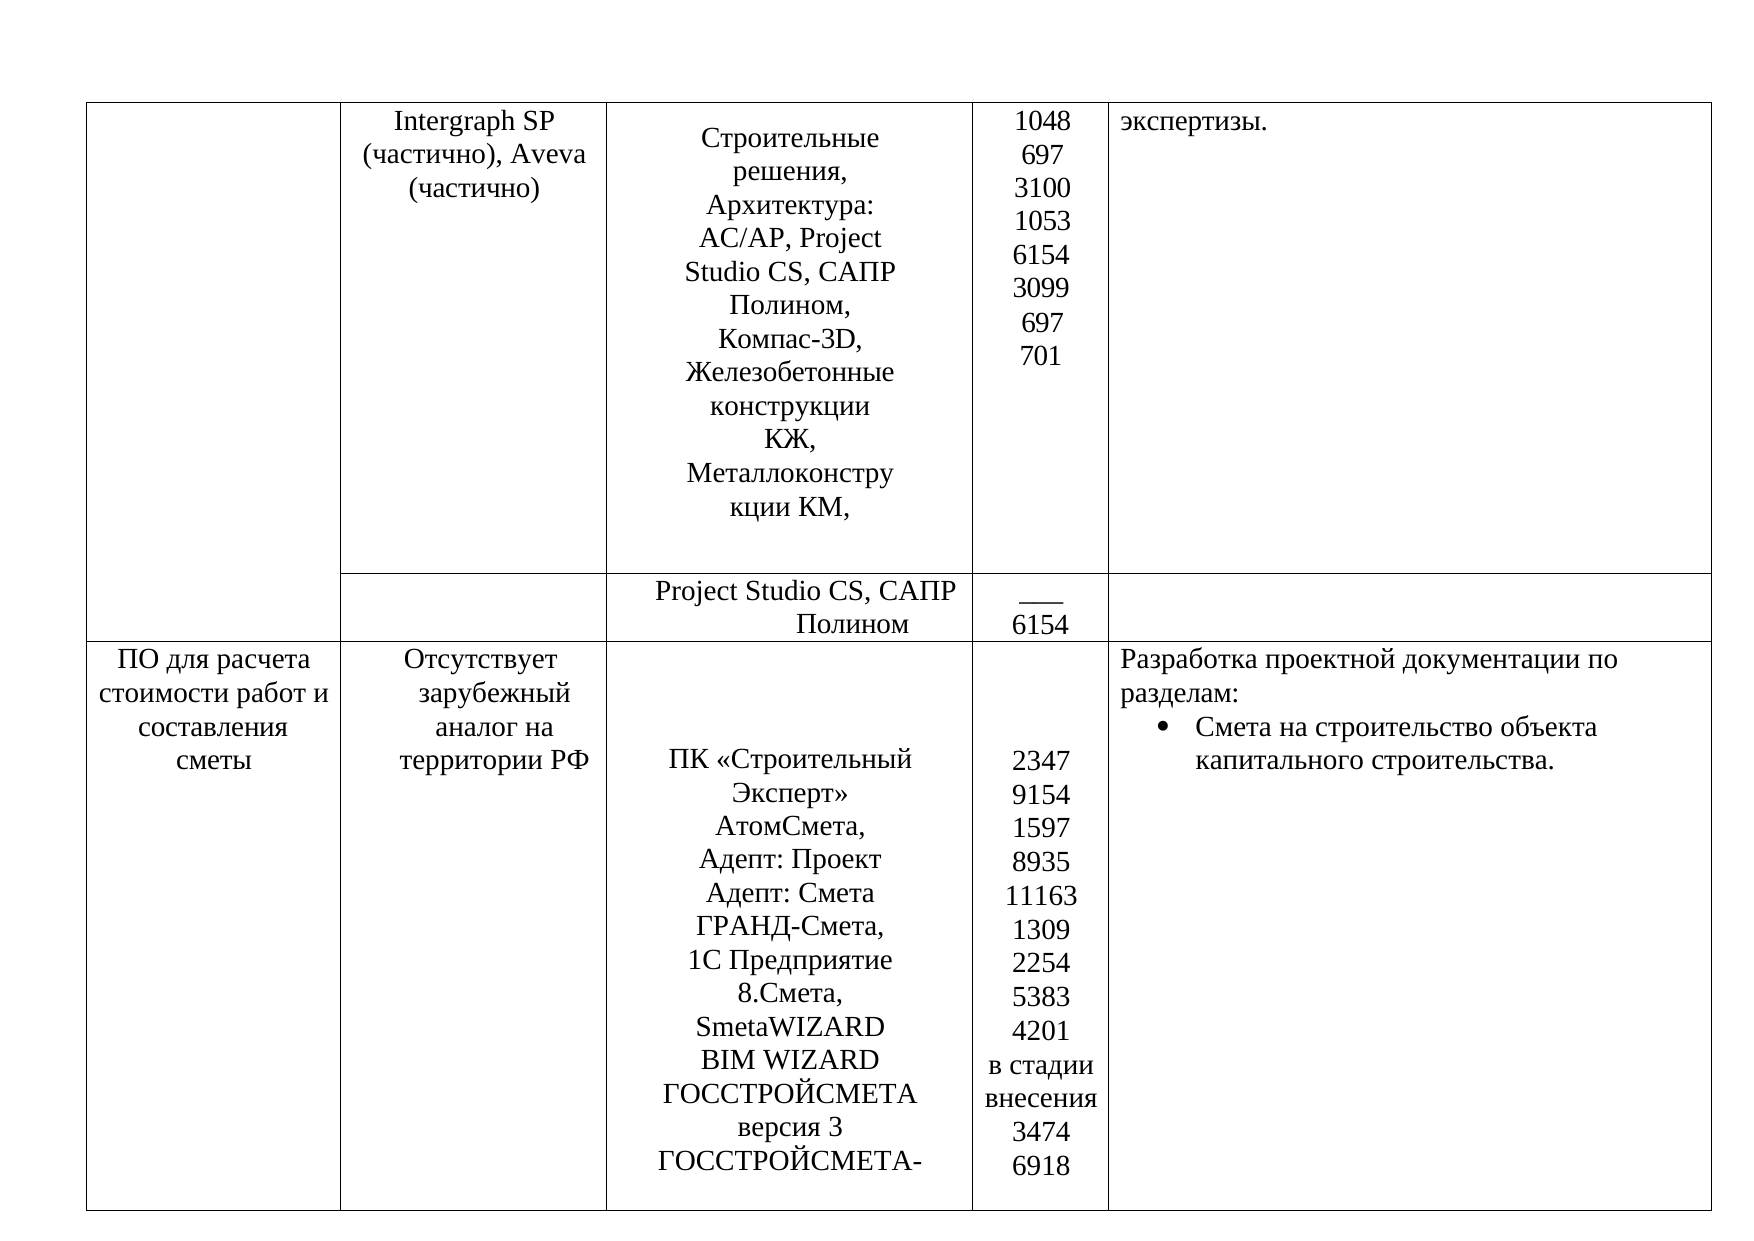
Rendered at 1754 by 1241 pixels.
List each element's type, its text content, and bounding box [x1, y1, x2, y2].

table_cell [341, 103, 606, 572]
table_cell ___ 6154 [973, 574, 1108, 641]
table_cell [973, 642, 1108, 1210]
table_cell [973, 103, 1108, 572]
table_cell Project Studio CS, САПР Полином [607, 574, 972, 641]
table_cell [341, 642, 606, 1210]
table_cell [607, 642, 972, 1210]
table_cell [1109, 574, 1711, 641]
table_cell [341, 574, 606, 641]
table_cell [87, 642, 340, 1210]
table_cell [1109, 642, 1711, 1210]
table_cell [607, 103, 972, 572]
table_cell [87, 573, 340, 641]
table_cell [1109, 103, 1711, 572]
